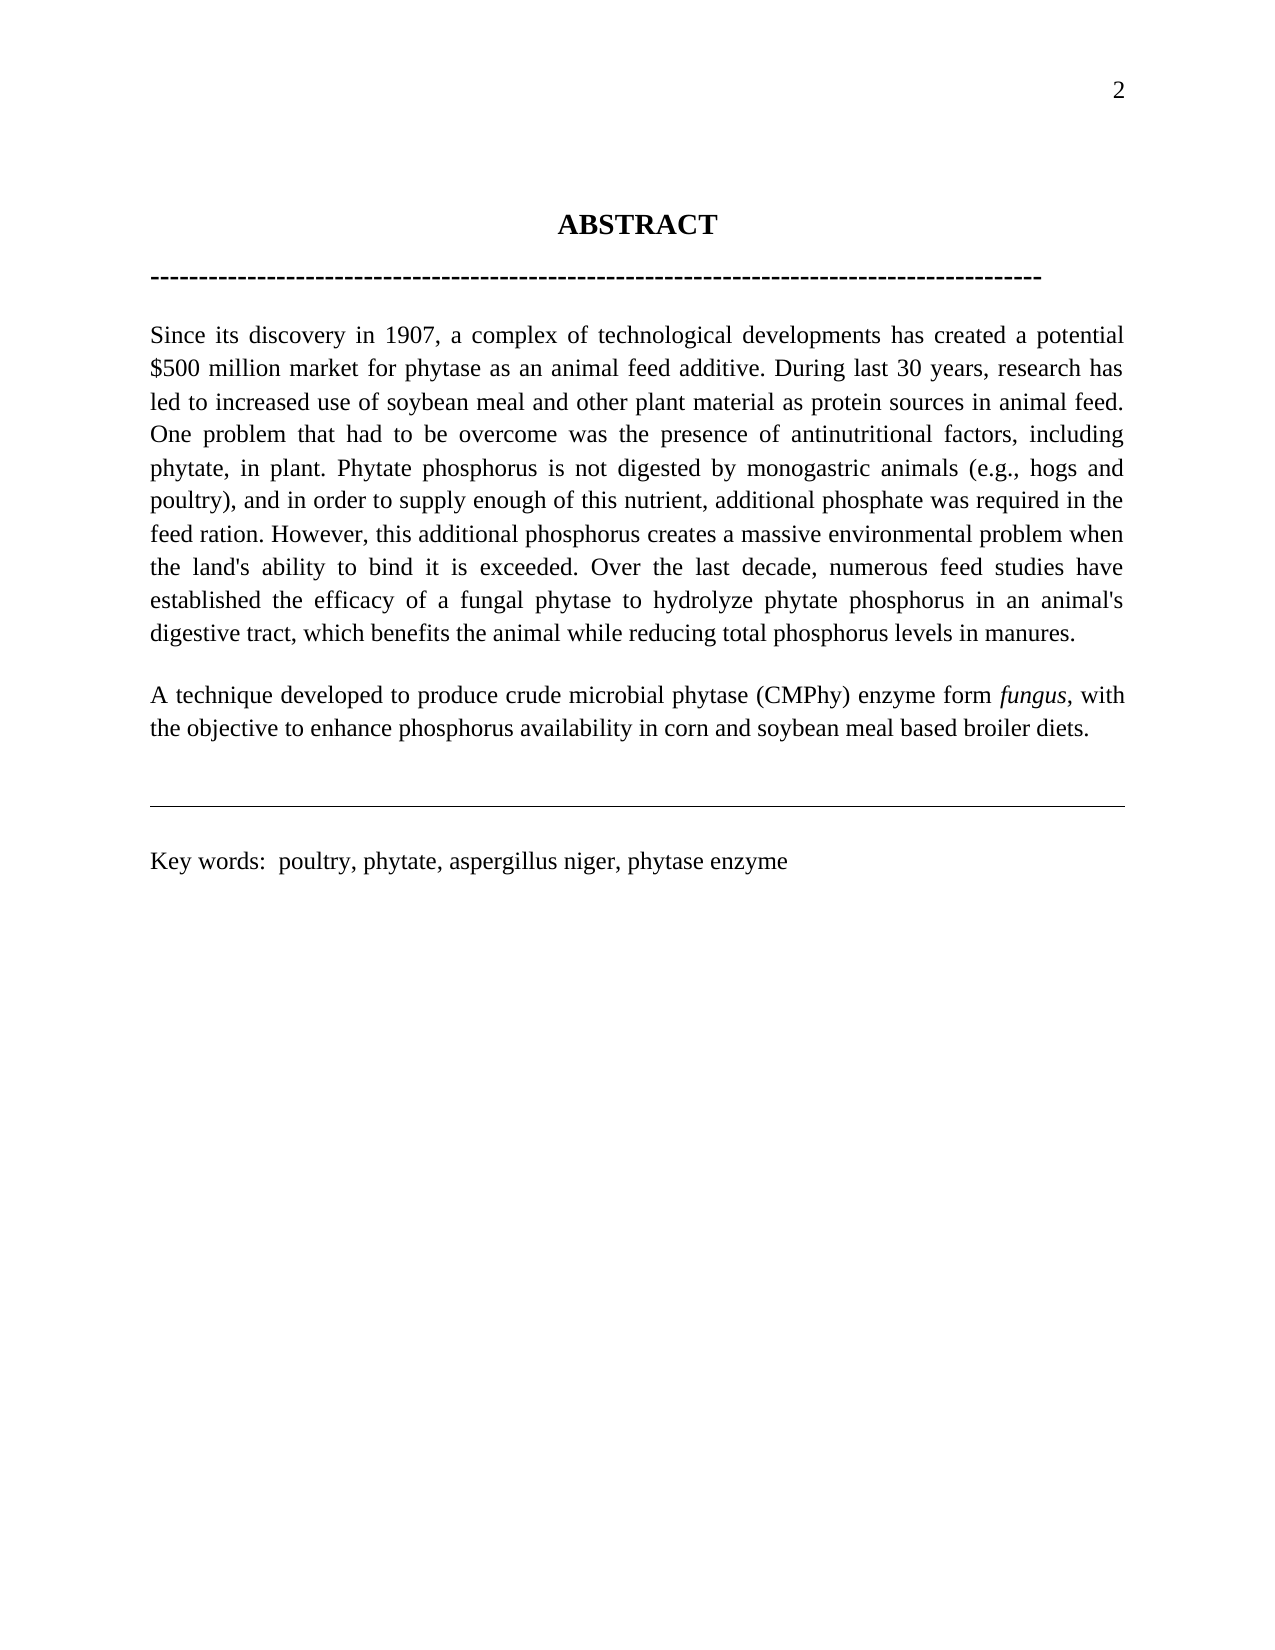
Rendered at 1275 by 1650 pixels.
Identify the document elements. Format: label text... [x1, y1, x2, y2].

text A technique developed to produce crude microbial phytase (CMPhy) enzyme form fungus, with the objective to enhance phosphorus availability in corn and soybean meal based broiler diets. [150, 680, 1125, 742]
text Since its discovery in 1907, a complex of technological developments has created a potential $500 million market for phytase as an animal feed additive. During last 30 years, research has led to increased use of soybean meal and other plant material as protein sources in animal feed. One problem that had to be overcome was the presence of antinutritional factors, including phytate, in plant. Phytate phosphorus is not digested by monogastric animals (e.g., hogs and poultry), and in order to supply enough of this nutrient, additional phosphate was required in the feed ration. However, this additional phosphorus creates a massive environmental problem when the land's ability to bind it is exceeded. Over the last decade, numerous feed studies have established the efficacy of a fungal phytase to hydrolyze phytate phosphorus in an animal's digestive tract, which benefits the animal while reducing total phosphorus levels in manures. [150, 321, 1125, 646]
text -------------------------------------------------------------------------------------------- [150, 258, 1125, 291]
text ABSTRACT [150, 207, 1125, 241]
text Key words: poultry, phytate, aspergillus niger, phytase enzyme [150, 846, 1125, 874]
